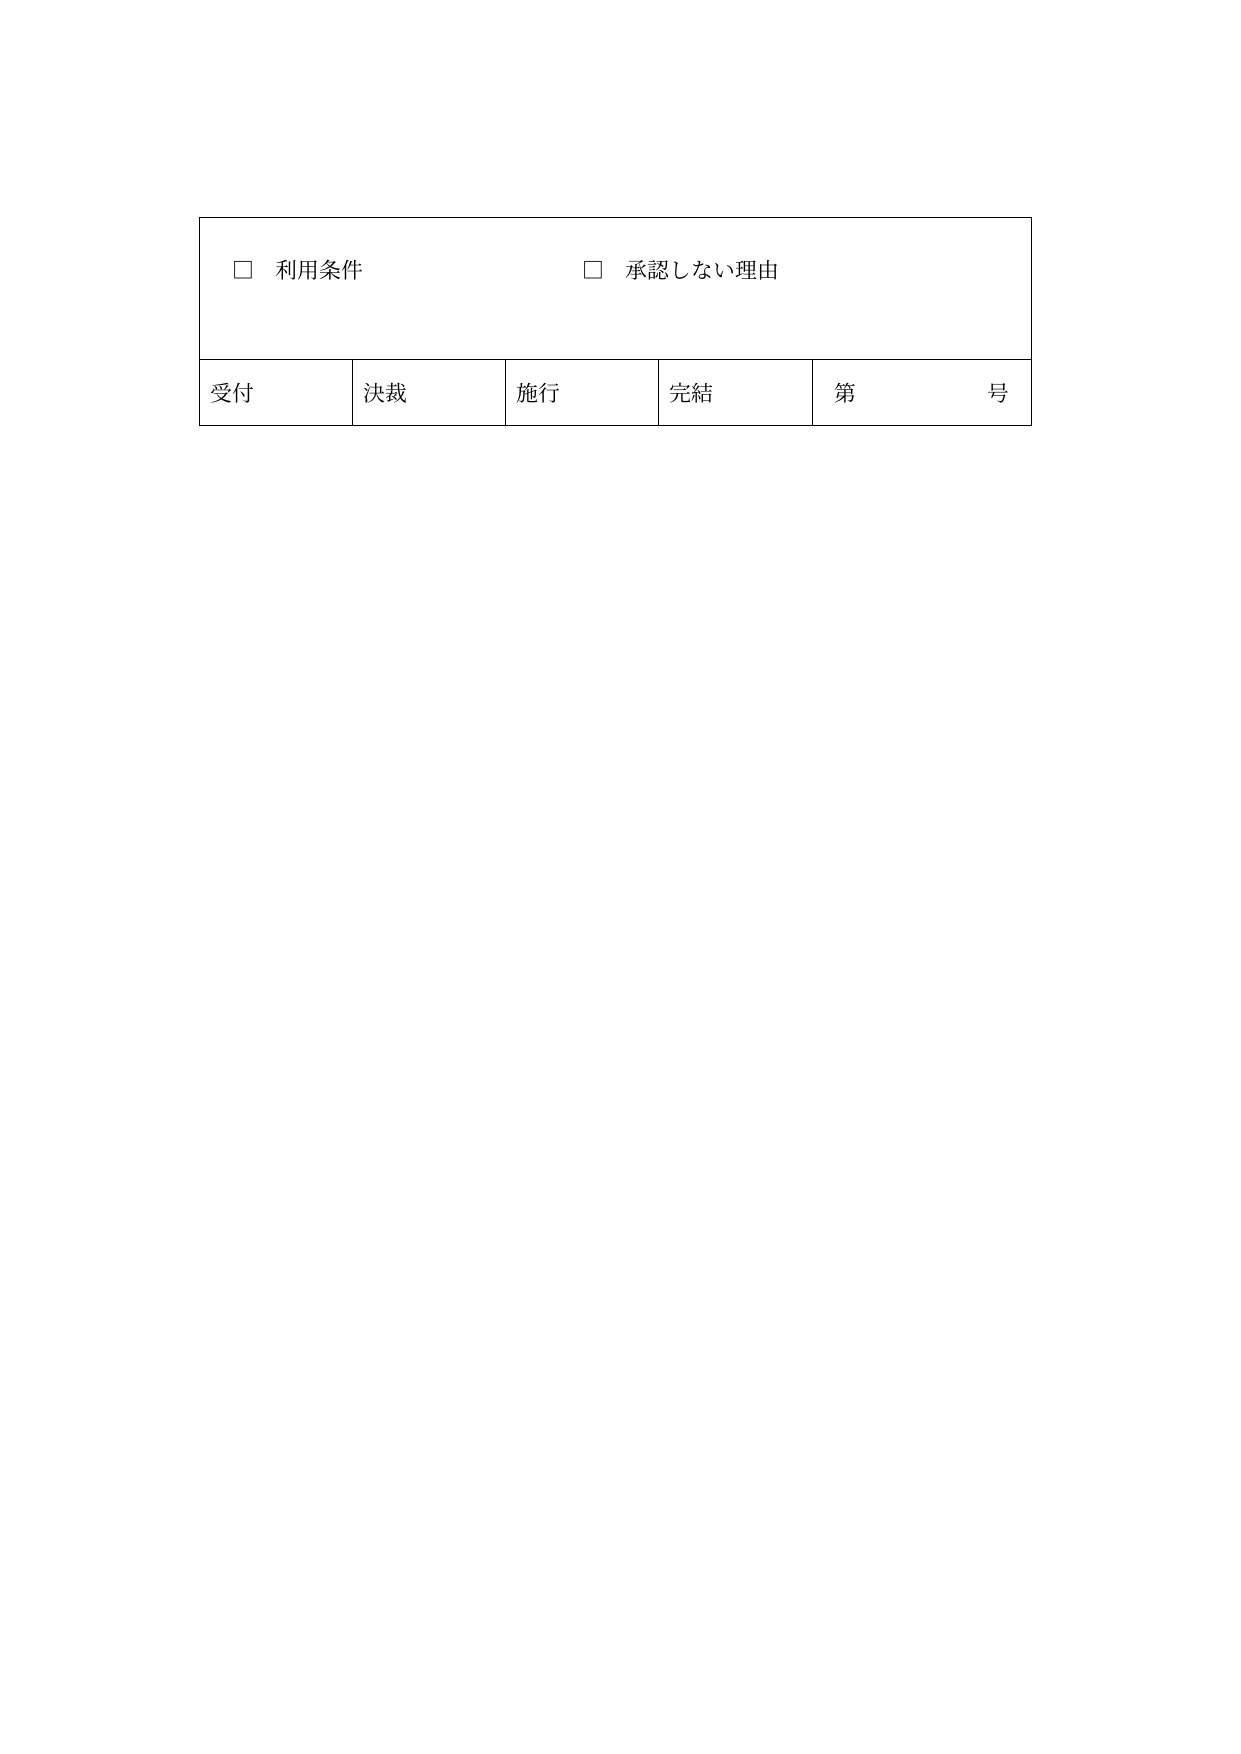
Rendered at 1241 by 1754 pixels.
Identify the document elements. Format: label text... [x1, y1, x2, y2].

table_cell 完結 [659, 360, 812, 424]
table_cell 受付 [200, 360, 352, 424]
table_cell 第 号 [813, 360, 1031, 424]
table_cell □ 利用条件 □ 承認しない理由 [200, 218, 1031, 359]
table_cell 施行 [506, 360, 658, 424]
table_cell 決裁 [353, 360, 505, 424]
